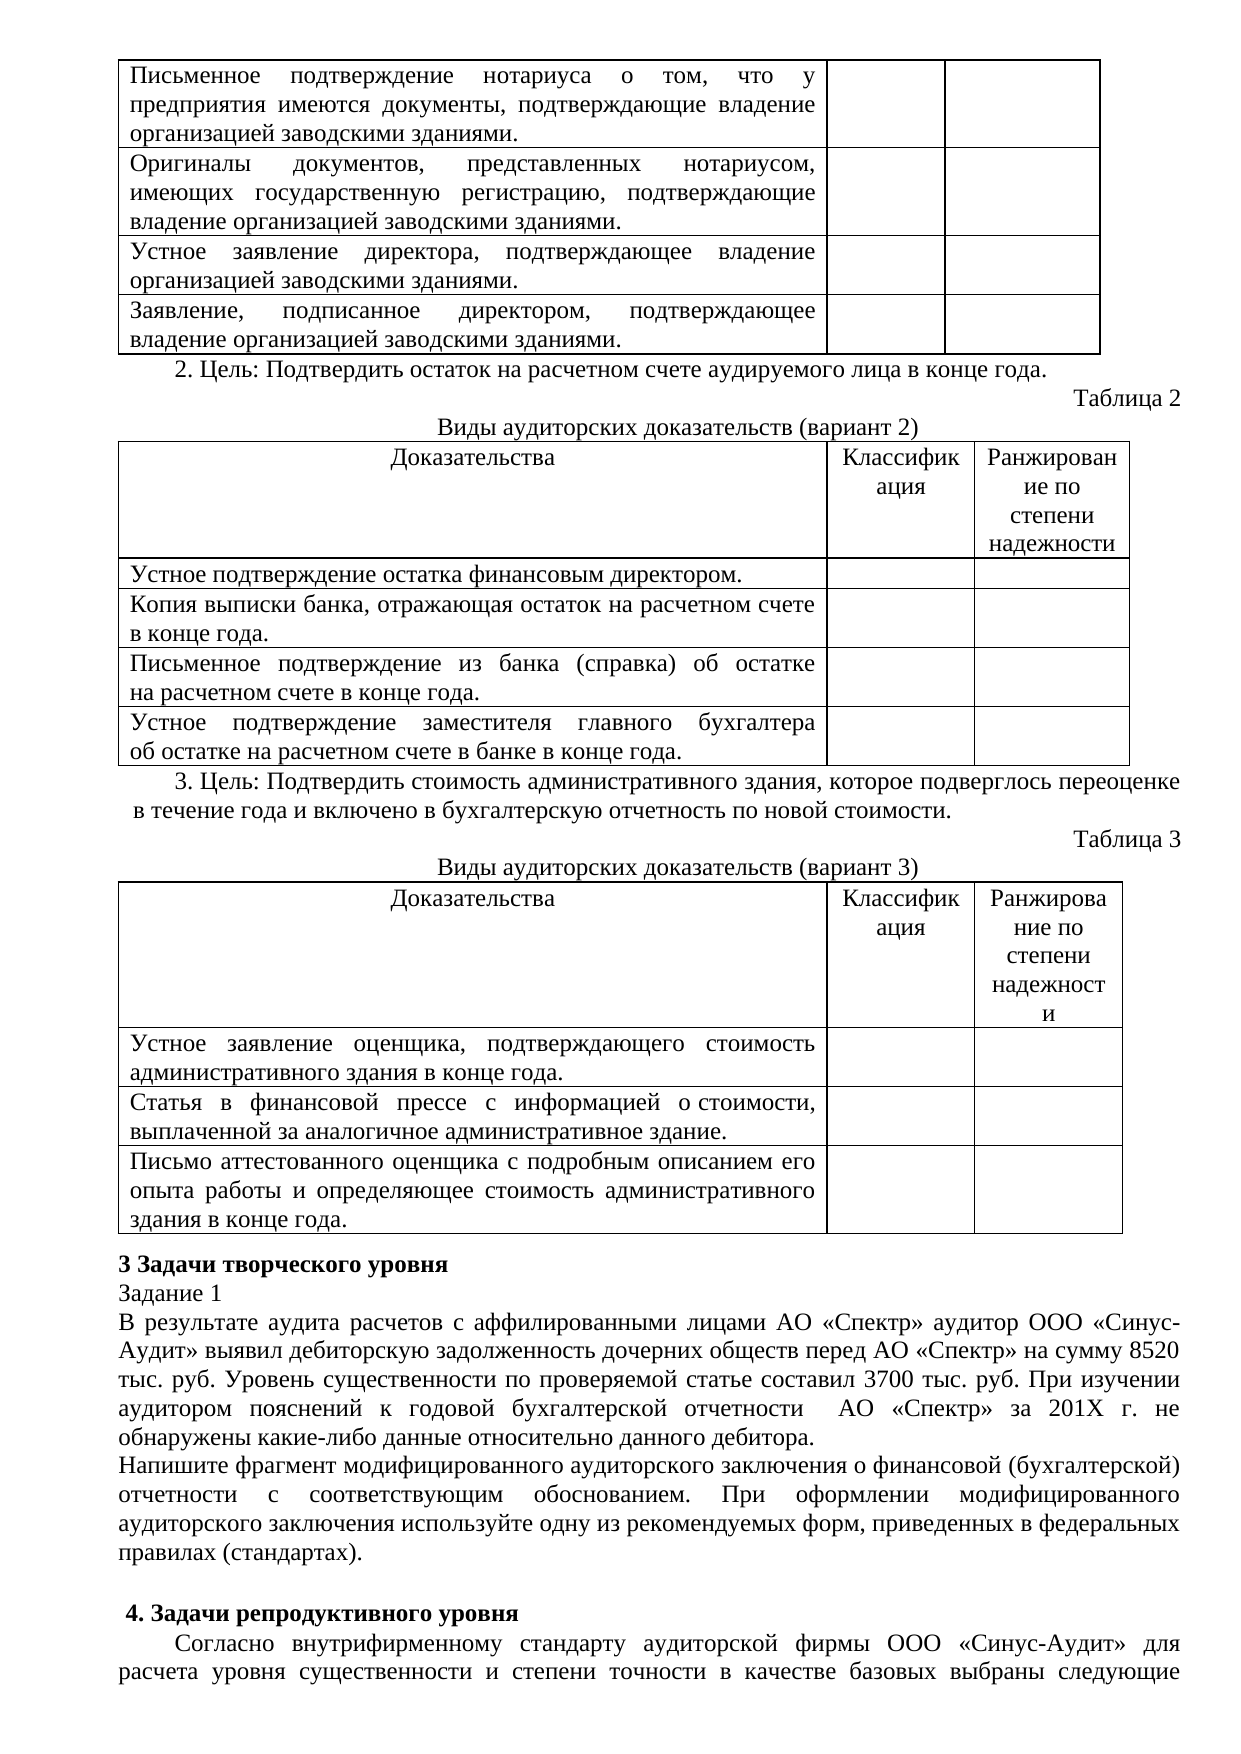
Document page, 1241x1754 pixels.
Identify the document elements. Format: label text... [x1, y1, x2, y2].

table_cell Устное подтверждение остатка финансовым директором. [119, 559, 826, 587]
text 4. Задачи репродуктивного уровня [118, 1594, 1181, 1628]
table_cell Устное заявление директора, подтверждающее владение организацией заводскими зданиями. [119, 236, 826, 294]
table_cell [828, 1087, 974, 1145]
table_cell [975, 1087, 1122, 1145]
table_cell Устное подтверждение заместителя главного бухгалтера об остатке на расчетном счете в банке в конце года. [119, 707, 826, 765]
table_cell Оригиналы документов, представленных нотариусом, имеющих государственную регистрацию, подтверждающие владение организацией заводскими зданиями. [119, 148, 826, 235]
table_cell [828, 236, 944, 294]
text Виды аудиторских доказательств (вариант 3) [118, 852, 1181, 881]
table_cell Письменное подтверждение из банка (справка) об остатке на расчетном счете в конце года. [119, 648, 826, 706]
text Напишите фрагмент модифицированного аудиторского заключения о финансовой (бухгалтерской) отчетности с соответствующим обоснованием. При оформлении модифицированного аудиторского заключения используйте одну из рекомендуемых форм, приведенных в федеральных правилах (стандартах). [118, 1451, 1181, 1566]
table_header Классификация [828, 883, 974, 1027]
table_cell [975, 648, 1129, 706]
table_cell [828, 707, 974, 765]
text В результате аудита расчетов с аффилированными лицами АО «Спектр» аудитор ООО «Синус-Аудит» выявил дебиторскую задолженность дочерних обществ перед АО «Спектр» на сумму 8520 тыс. руб. Уровень существенности по проверяемой статье составил 3700 тыс. руб. При изучении аудитором пояснений к годовой бухгалтерской отчетности АО «Спектр» за 201Х г. не обнаружены какие-либо данные относительно данного дебитора. [118, 1307, 1181, 1451]
table_cell [828, 61, 944, 147]
table_cell [828, 648, 974, 706]
text Таблица 3 [118, 824, 1181, 852]
table_header Доказательства [119, 442, 826, 557]
table_cell [828, 589, 974, 647]
table_cell [975, 1146, 1122, 1232]
table_header Доказательства [119, 883, 826, 1027]
table_header Ранжирование по степени надежности [975, 883, 1122, 1027]
text 2. Цель: Подтвердить остаток на расчетном счете аудируемого лица в конце года. [118, 354, 1181, 383]
table_cell [946, 148, 1099, 235]
text 3. Цель: Подтвердить стоимость административного здания, которое подверглось переоценке в течение года и включено в бухгалтерскую отчетность по новой стоимости. [133, 766, 1181, 824]
text Задание 1 [118, 1278, 1181, 1307]
table_cell [975, 589, 1129, 647]
table_cell [828, 148, 944, 235]
table_cell Копия выписки банка, отражающая остаток на расчетном счете в конце года. [119, 589, 826, 647]
table_cell Устное заявление оценщика, подтверждающего стоимость административного здания в конце года. [119, 1028, 826, 1086]
text Виды аудиторских доказательств (вариант 2) [118, 412, 1181, 441]
text 3 Задачи творческого уровня [118, 1249, 1181, 1278]
table_cell [946, 236, 1099, 294]
table_cell [828, 1146, 974, 1232]
table_cell Письменное подтверждение нотариуса о том, что у предприятия имеются документы, подтверждающие владение организацией заводскими зданиями. [119, 61, 826, 147]
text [118, 1628, 1181, 1685]
table_cell [828, 1028, 974, 1086]
table_cell [828, 295, 944, 353]
table_header Классификация [828, 442, 974, 557]
table_cell [828, 559, 974, 587]
text Таблица 2 [118, 383, 1181, 412]
table_cell Письмо аттестованного оценщика с подробным описанием его опыта работы и определяющее стоимость административного здания в конце года. [119, 1146, 826, 1232]
table_cell [946, 295, 1099, 353]
table_cell Статья в финансовой прессе с информацией о стоимости, выплаченной за аналогичное административное здание. [119, 1087, 826, 1145]
table_header Ранжирование по степени надежности [975, 442, 1129, 557]
table_cell [975, 559, 1129, 587]
table_cell [946, 61, 1099, 147]
table_cell [975, 1028, 1122, 1086]
table_cell Заявление, подписанное директором, подтверждающее владение организацией заводскими зданиями. [119, 295, 826, 353]
table_cell [975, 707, 1129, 765]
